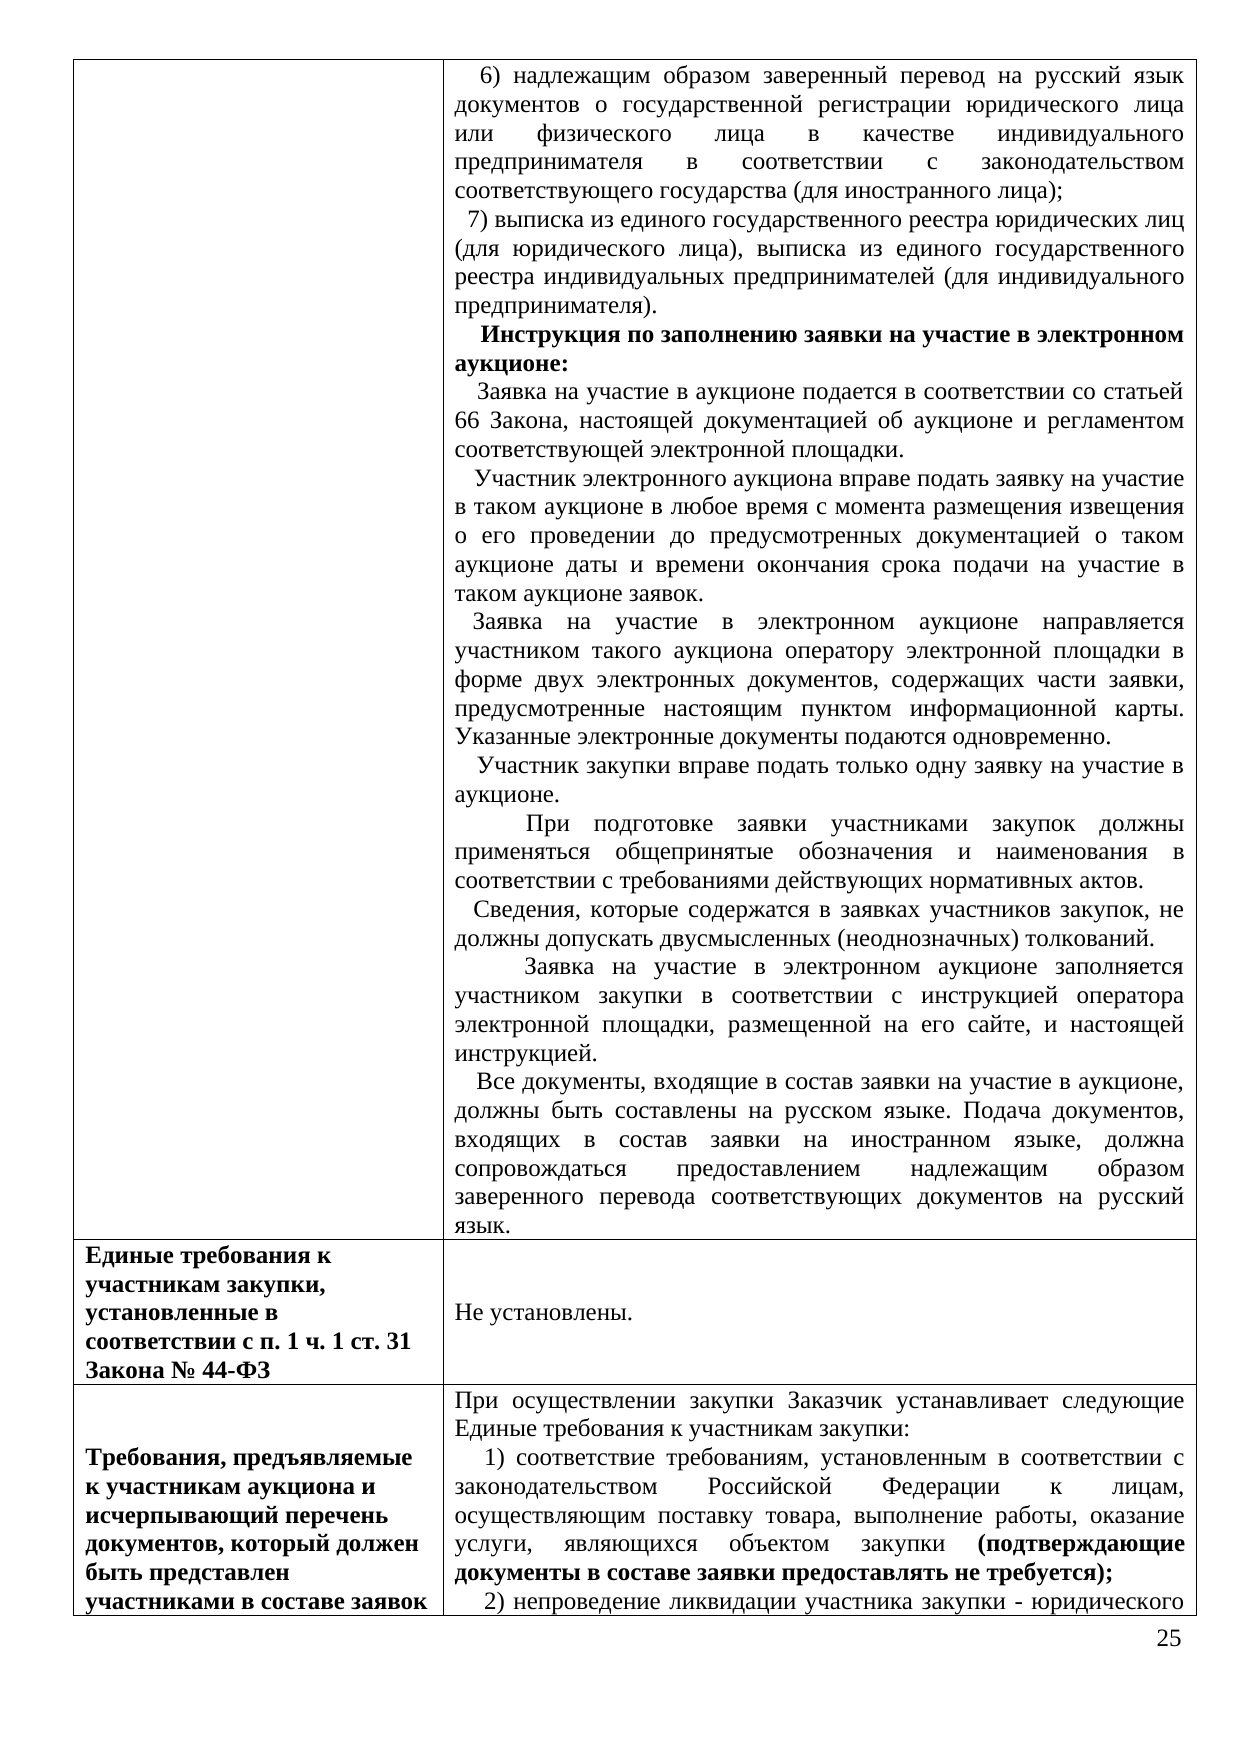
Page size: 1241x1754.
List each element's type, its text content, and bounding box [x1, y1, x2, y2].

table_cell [444, 1385, 1196, 1615]
table_cell Не установлены. [444, 1240, 1196, 1384]
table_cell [444, 60, 1196, 1239]
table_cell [74, 1385, 443, 1615]
table_cell Единые требования к участникам закупки, установленные в соответствии с п. 1 ч. 1 ст. 31 Закона № 44-ФЗ [74, 1240, 443, 1384]
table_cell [74, 60, 443, 1239]
